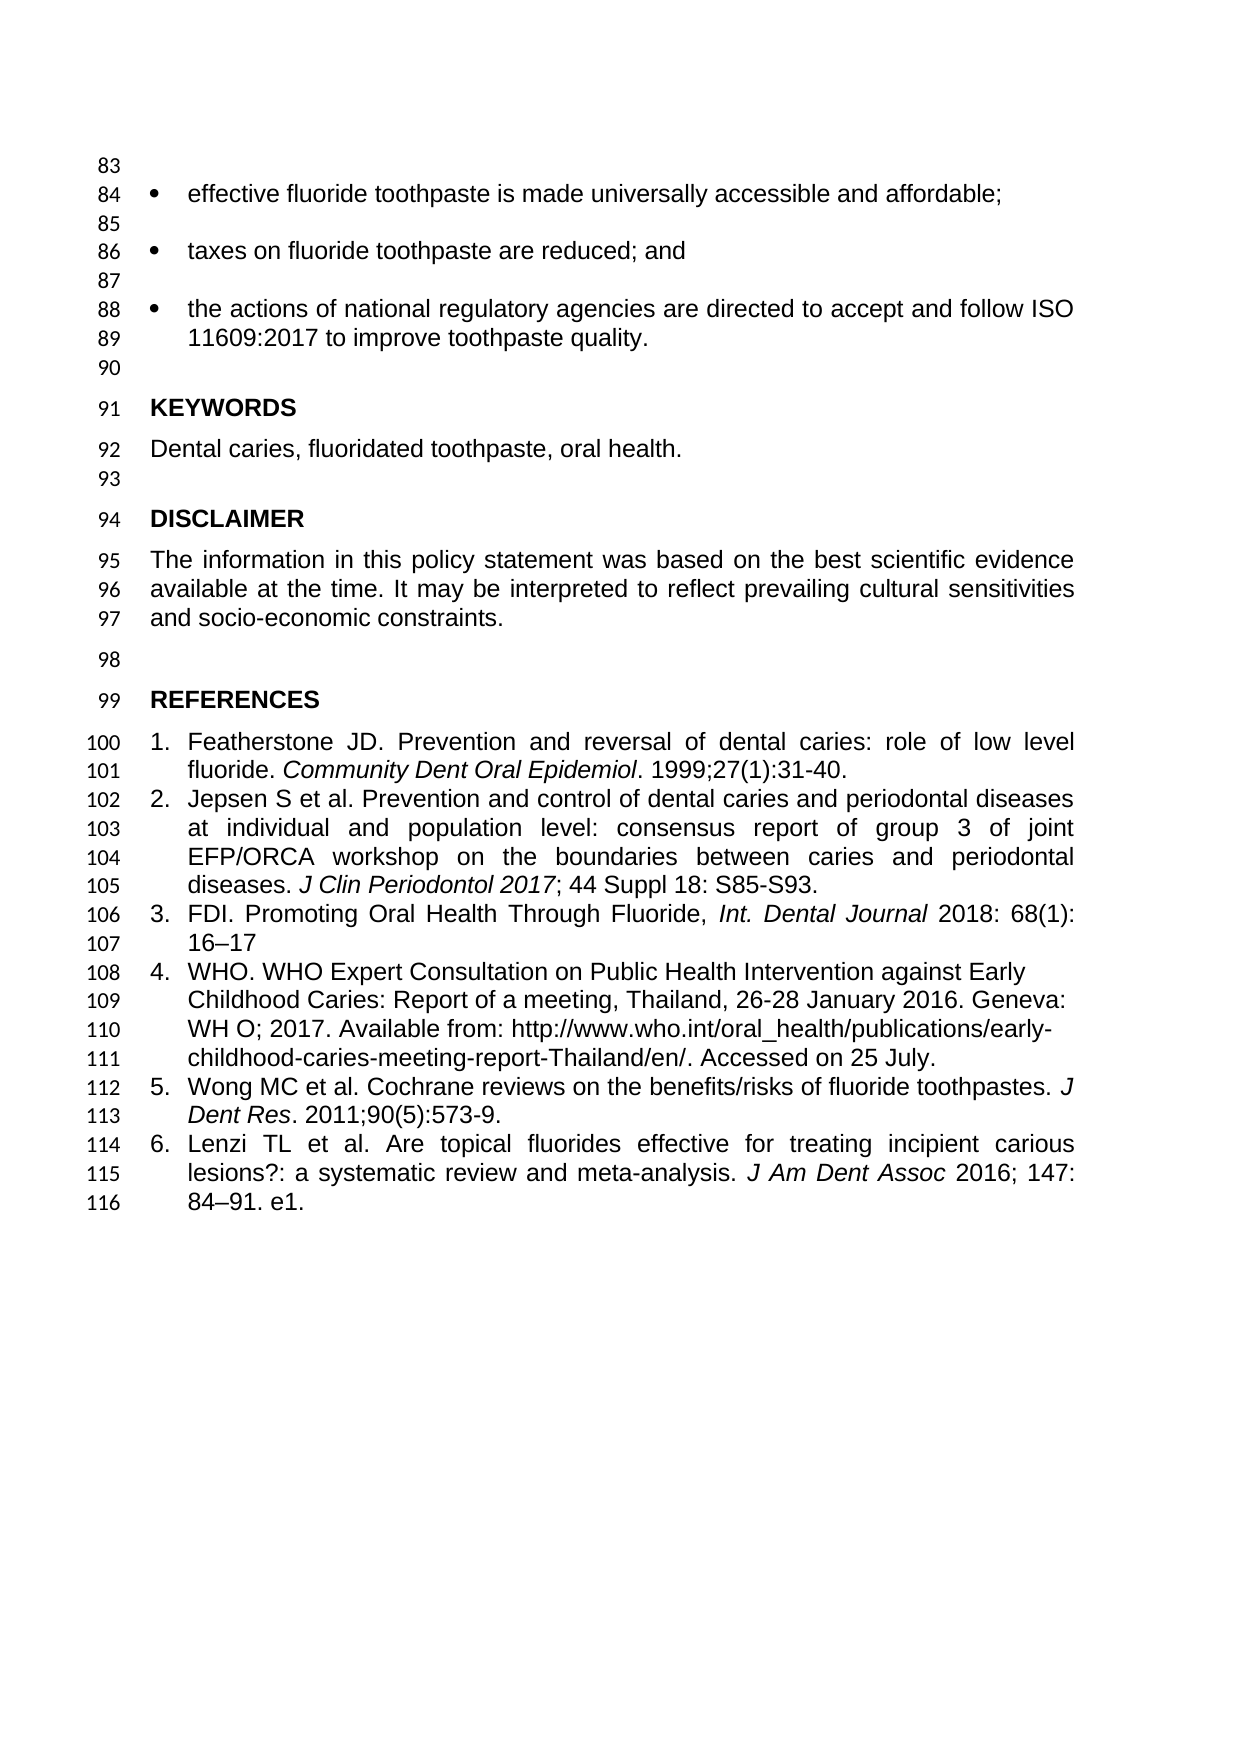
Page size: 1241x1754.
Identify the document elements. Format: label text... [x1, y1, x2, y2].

text KEYWORDS [150, 393, 1075, 422]
list taxes on fluoride toothpaste are reduced; and [150, 236, 1075, 265]
text The information in this policy statement was based on the best scientific evidence available at the time. It may be interpreted to reflect prevailing cultural sensitivities and socio-economic constraints. [150, 545, 1075, 632]
list Jepsen S et al. Prevention and control of dental caries and periodontal diseases at individual and population level: consensus report of group 3 of joint EFP/ORCA workshop on the boundaries between caries and periodontal diseases. J Clin Periodontol 2017; 44 Suppl 18: S85-S93. [150, 784, 1075, 899]
list the actions of national regulatory agencies are directed to accept and follow ISO 11609:2017 to improve toothpaste quality. [150, 294, 1075, 352]
list Wong MC et al. Cochrane reviews on the benefits/risks of fluoride toothpastes. J Dent Res. 2011;90(5):573-9. [150, 1072, 1075, 1129]
list effective fluoride toothpaste is made universally accessible and affordable; [150, 179, 1075, 208]
text REFERENCES [150, 685, 1075, 714]
text Dental caries, fluoridated toothpaste, oral health. [150, 434, 1075, 463]
list FDI. Promoting Oral Health Through Fluoride, Int. Dental Journal 2018: 68(1): 16–17 [150, 899, 1075, 957]
list Featherstone JD. Prevention and reversal of dental caries: role of low level fluoride. Community Dent Oral Epidemiol. 1999;27(1):31-40. [150, 727, 1075, 784]
text DISCLAIMER [150, 504, 1075, 533]
list Lenzi TL et al. Are topical fluorides effective for treating incipient carious lesions?: a systematic review and meta-analysis. J Am Dent Assoc 2016; 147: 84–91. e1. [150, 1129, 1075, 1215]
list WHO. WHO Expert Consultation on Public Health Intervention against Early Childhood Caries: Report of a meeting, Thailand, 26-28 January 2016. Geneva: WH O; 2017. Available from: http://www.who.int/oral_health/publications/early-childhood-caries-meeting-report-Thailand/en/. Accessed on 25 July. [150, 957, 1075, 1072]
